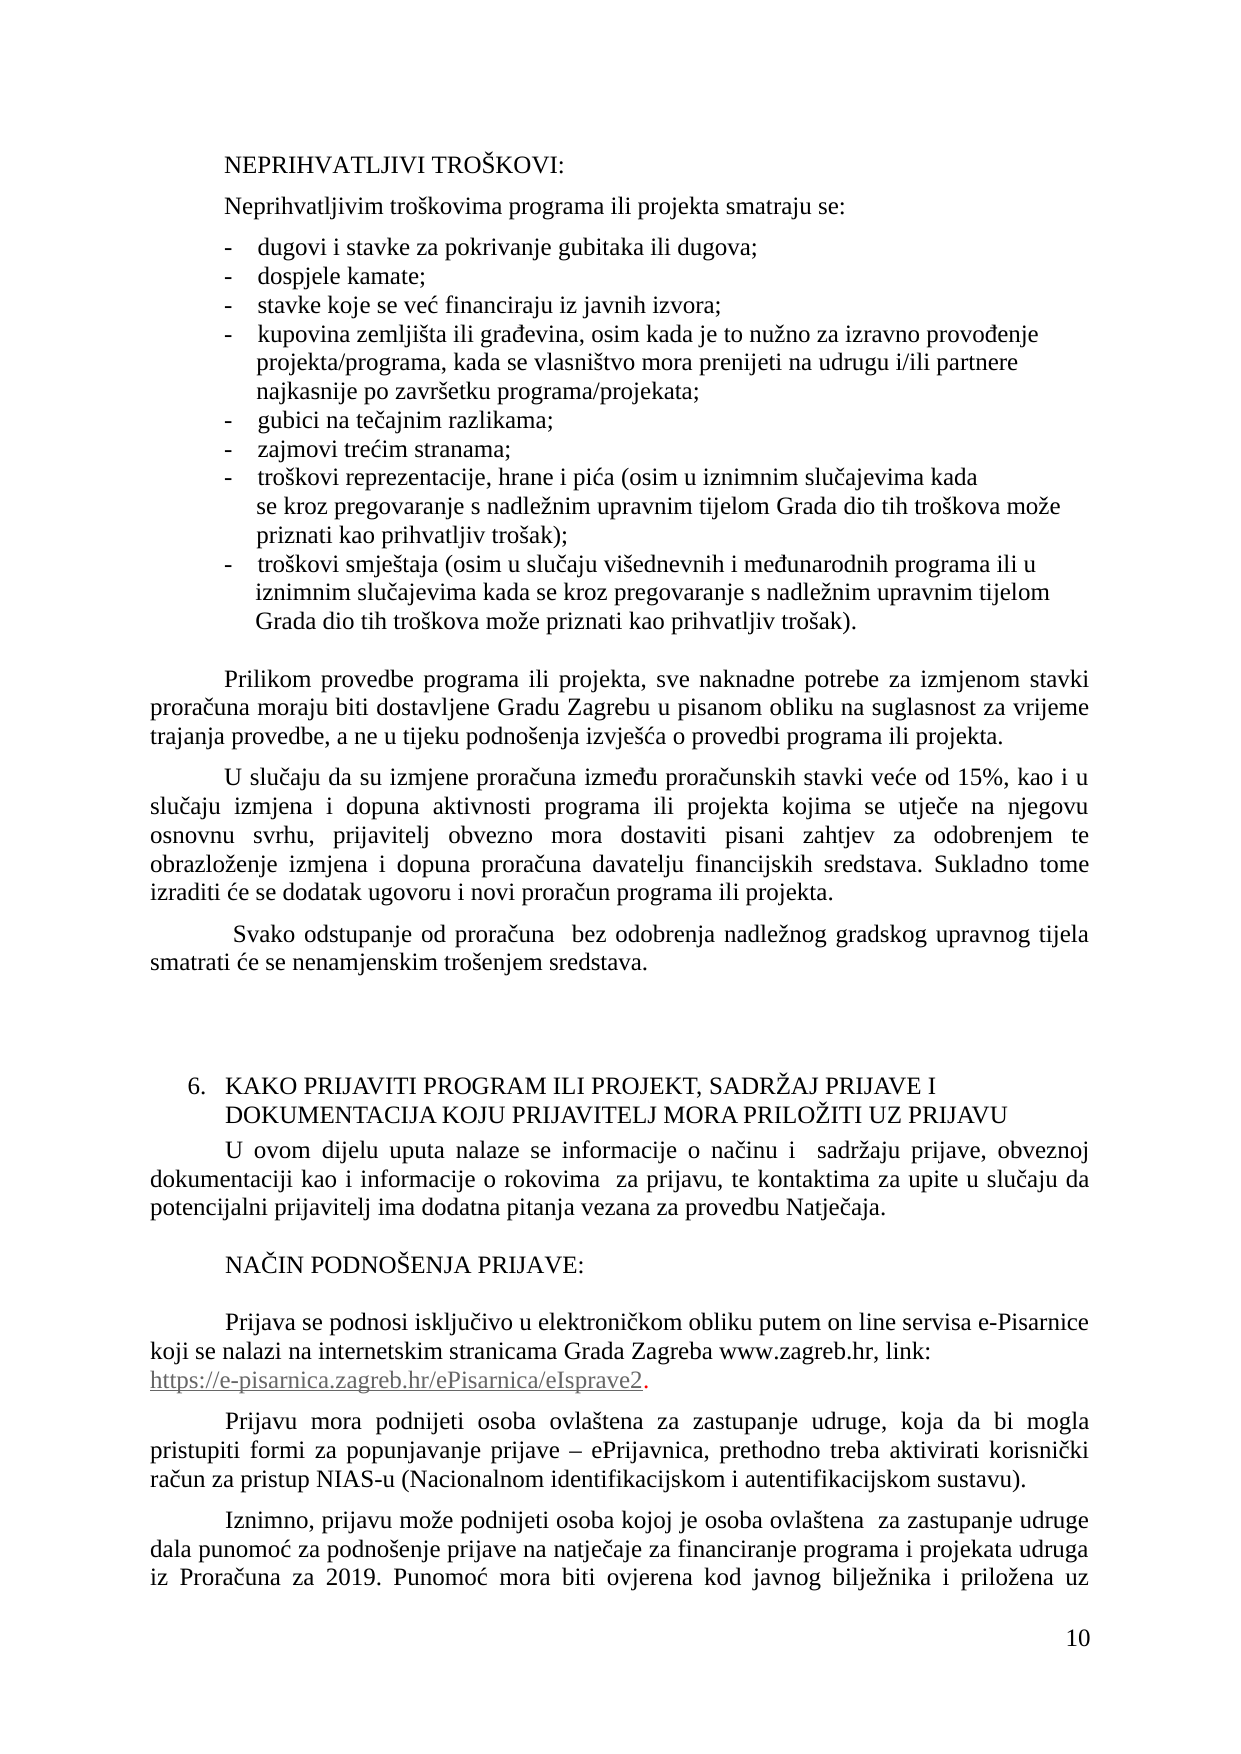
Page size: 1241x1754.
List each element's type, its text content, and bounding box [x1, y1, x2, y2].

list NEPRIHVATLJIVI TROŠKOVI: [187, 150, 1090, 179]
text Prijava se podnosi isključivo u elektroničkom obliku putem on line servisa e-Pisarnice koji se nalazi na internetskim stranicama Grada Zagreba www.zagreb.hr, link: [150, 1307, 1090, 1365]
text Prijavu mora podnijeti osoba ovlaštena za zastupanje udruge, koja da bi mogla pristupiti formi za popunjavanje prijave – ePrijavnica, prethodno treba aktivirati korisnički račun za pristup NIAS-u (Nacionalnom identifikacijskom i autentifikacijskom sustavu). [150, 1406, 1090, 1492]
text priznati kao prihvatljiv trošak); [225, 520, 1090, 549]
text Svako odstupanje od proračuna bez odobrenja nadležnog gradskog upravnog tijela smatrati će se nenamjenskim trošenjem sredstava. [150, 919, 1090, 976]
text https://e-pisarnica.zagreb.hr/ePisarnica/eIsprave2. [150, 1365, 1090, 1394]
text - dospjele kamate; [224, 261, 1090, 290]
text - kupovina zemljišta ili građevina, osim kada je to nužno za izravno provođenje [224, 319, 1090, 347]
text projekta/programa, kada se vlasništvo mora prenijeti na udrugu i/ili partnere [225, 347, 1090, 376]
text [150, 1505, 1090, 1591]
text NAČIN PODNOŠENJA PRIJAVE: [150, 1250, 1090, 1279]
text se kroz pregovaranje s nadležnim upravnim tijelom Grada dio tih troškova može [225, 491, 1090, 520]
text iznimnim slučajevima kada se kroz pregovaranje s nadležnim upravnim tijelom [224, 577, 1090, 606]
text U ovom dijelu uputa nalaze se informacije o načinu i sadržaju prijave, obveznoj dokumentaciji kao i informacije o rokovima za prijavu, te kontaktima za upite u slučaju da potencijalni prijavitelj ima dodatna pitanja vezana za provedbu Natječaja. [150, 1135, 1090, 1221]
text U slučaju da su izmjene proračuna između proračunskih stavki veće od 15%, kao i u slučaju izmjena i dopuna aktivnosti programa ili projekta kojima se utječe na njegovu osnovnu svrhu, prijavitelj obvezno mora dostaviti pisani zahtjev za odobrenjem te obrazloženje izmjena i dopuna proračuna davatelju financijskih sredstava. Sukladno tome izraditi će se dodatak ugovoru i novi proračun programa ili projekta. [150, 762, 1090, 906]
text - gubici na tečajnim razlikama; [224, 405, 1090, 434]
text Prilikom provedbe programa ili projekta, sve naknadne potrebe za izmjenom stavki proračuna moraju biti dostavljene Gradu Zagrebu u pisanom obliku na suglasnost za vrijeme trajanja provedbe, a ne u tijeku podnošenja izvješća o provedbi programa ili projekta. [150, 664, 1090, 750]
text - troškovi smještaja (osim u slučaju višednevnih i međunarodnih programa ili u [224, 549, 1090, 577]
text - zajmovi trećim stranama; [224, 434, 1090, 462]
text Neprihvatljivim troškovima programa ili projekta smatraju se: [150, 191, 1090, 220]
text najkasnije po završetku programa/projekata; [225, 376, 1090, 405]
text - stavke koje se već financiraju iz javnih izvora; [224, 290, 1090, 319]
subtitle KAKO PRIJAVITI PROGRAM ILI PROJEKT, SADRŽAJ PRIJAVE I DOKUMENTACIJA KOJU PRIJAVITELJ MORA PRILOŽITI UZ PRIJAVU [187, 1071, 1090, 1129]
text Grada dio tih troškova može priznati kao prihvatljiv trošak). [224, 606, 1090, 635]
text - troškovi reprezentacije, hrane i pića (osim u iznimnim slučajevima kada [224, 462, 1090, 491]
text - dugovi i stavke za pokrivanje gubitaka ili dugova; [224, 232, 1090, 261]
